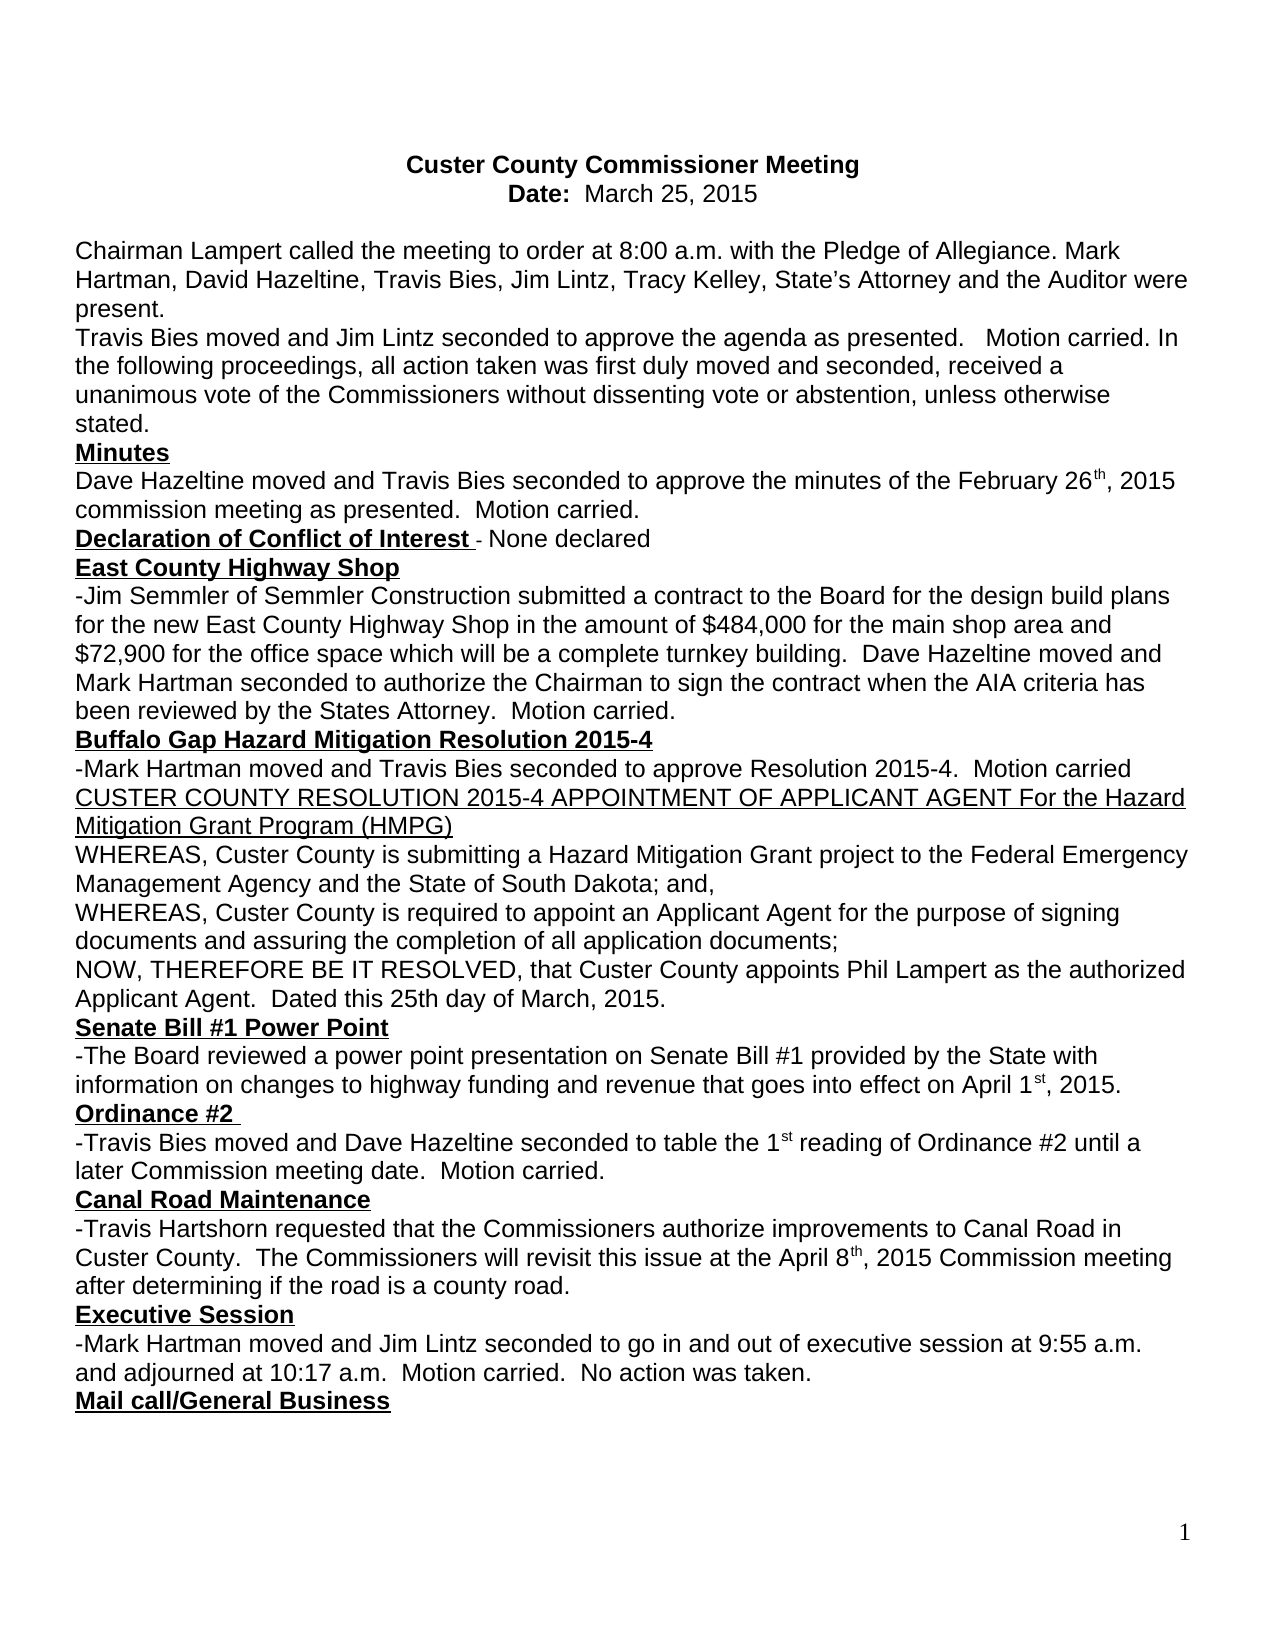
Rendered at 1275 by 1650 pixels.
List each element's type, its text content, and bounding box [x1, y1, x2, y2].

text CUSTER COUNTY RESOLUTION 2015-4 APPOINTMENT OF APPLICANT AGENT For the Hazard Mitigation Grant Program (HMPG) [75, 782, 1191, 840]
text -Mark Hartman moved and Travis Bies seconded to approve Resolution 2015-4. Motion carried [75, 754, 1191, 782]
text Senate Bill #1 Power Point [75, 1012, 1191, 1041]
text Executive Session [75, 1300, 1191, 1329]
text Date: March 25, 2015 [75, 179, 1191, 207]
text Chairman Lampert called the meeting to order at 8:00 a.m. with the Pledge of Allegiance. Mark Hartman, David Hazeltine, Travis Bies, Jim Lintz, Tracy Kelley, State’s Attorney and the Auditor were present. [75, 236, 1191, 322]
text -Travis Hartshorn requested that the Commissioners authorize improvements to Canal Road in Custer County. The Commissioners will revisit this issue at the April 8th, 2015 Commission meeting after determining if the road is a county road. [75, 1214, 1191, 1300]
text Mail call/General Business [75, 1386, 1191, 1415]
text East County Highway Shop [75, 552, 1191, 581]
text Buffalo Gap Hazard Mitigation Resolution 2015-4 [75, 725, 1191, 754]
text Travis Bies moved and Jim Lintz seconded to approve the agenda as presented. Motion carried. In the following proceedings, all action taken was first duly moved and seconded, received a unanimous vote of the Commissioners without dissenting vote or abstention, unless otherwise stated. [75, 322, 1191, 437]
text -The Board reviewed a power point presentation on Senate Bill #1 provided by the State with information on changes to highway funding and revenue that goes into effect on April 1st, 2015. [75, 1041, 1191, 1099]
text Declaration of Conflict of Interest - None declared [75, 524, 1191, 552]
text WHEREAS, Custer County is submitting a Hazard Mitigation Grant project to the Federal Emergency Management Agency and the State of South Dakota; and, [75, 840, 1191, 897]
text Ordinance #2 [75, 1099, 1191, 1127]
text -Mark Hartman moved and Jim Lintz seconded to go in and out of executive session at 9:55 a.m. and adjourned at 10:17 a.m. Motion carried. No action was taken. [75, 1329, 1191, 1386]
text Commissioner Meeting [75, 150, 1191, 179]
text Dave Hazeltine moved and Travis Bies seconded to approve the minutes of the February 26th, 2015 commission meeting as presented. Motion carried. [75, 466, 1191, 524]
text -Jim Semmler of Semmler Construction submitted a contract to the Board for the design build plans for the new East County Highway Shop in the amount of $484,000 for the main shop area and $72,900 for the office space which will be a complete turnkey building. Dave Hazeltine moved and Mark Hartman seconded to authorize the Chairman to sign the contract when the AIA criteria has been reviewed by the States Attorney. Motion carried. [75, 581, 1191, 725]
text WHEREAS, Custer County is required to appoint an Applicant Agent for the purpose of signing documents and assuring the completion of all application documents; [75, 897, 1191, 955]
text Canal Road Maintenance [75, 1185, 1191, 1214]
text -Travis Bies moved and Dave Hazeltine seconded to table the 1st reading of Ordinance #2 until a later Commission meeting date. Motion carried. [75, 1127, 1191, 1185]
text NOW, THEREFORE BE IT RESOLVED, that Custer County appoints Phil Lampert as the authorized Applicant Agent. Dated this 25th day of March, 2015. [75, 955, 1191, 1012]
text Minutes [75, 437, 1191, 466]
